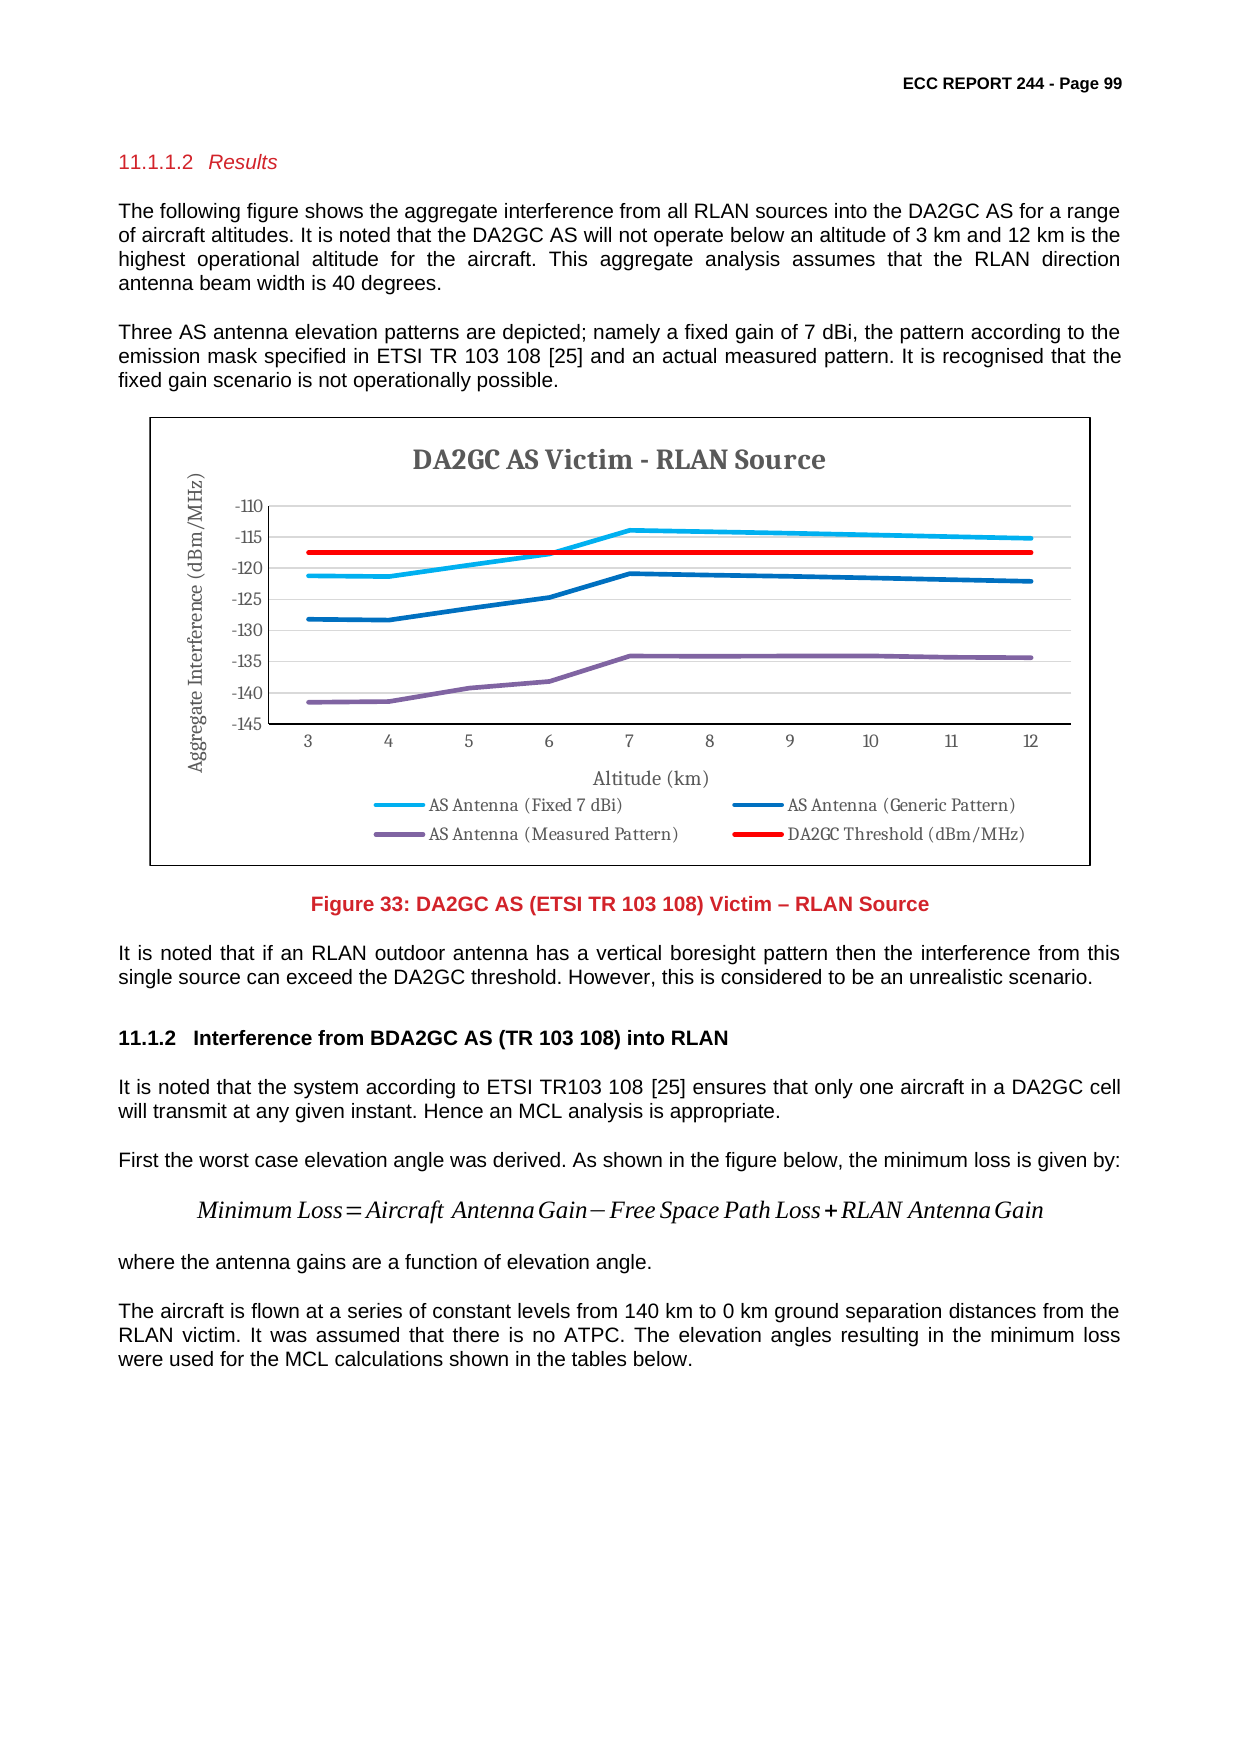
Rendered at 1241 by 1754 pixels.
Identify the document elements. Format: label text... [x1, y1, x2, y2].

subtitle Results [118, 150, 1122, 174]
text First the worst case elevation angle was derived. As shown in the figure below, the minimum loss is given by: [118, 1148, 1122, 1172]
text It is noted that the system according to ETSI TR103 108 [25] ensures that only one aircraft in a DA2GC cell will transmit at any given instant. Hence an MCL analysis is appropriate. [118, 1075, 1122, 1123]
text where the antenna gains are a function of elevation angle. [118, 1249, 1122, 1273]
subtitle Interference from BDA2GC AS (TR 103 108) into RLAN [118, 1026, 1122, 1050]
text Three AS antenna elevation patterns are depicted; namely a fixed gain of 7 dBi, the pattern according to the emission mask specified in ETSI TR 103 108 [25] and an actual measured pattern. It is recognised that the fixed gain scenario is not operationally possible. [118, 320, 1122, 392]
text The following figure shows the aggregate interference from all RLAN sources into the DA2GC AS for a range of aircraft altitudes. It is noted that the DA2GC AS will not operate below an altitude of 3 km and 12 km is the highest operational altitude for the aircraft. This aggregate analysis assumes that the RLAN direction antenna beam width is 40 degrees. [118, 199, 1122, 295]
text Figure 33: DA2GC AS (ETSI TR 103 108) Victim – RLAN Source [118, 892, 1122, 916]
text It is noted that if an RLAN outdoor antenna has a vertical boresight pattern then the interference from this single source can exceed the DA2GC threshold. However, this is considered to be an unrealistic scenario. [118, 941, 1122, 988]
text The aircraft is flown at a series of constant levels from 140 km to 0 km ground separation distances from the RLAN victim. It was assumed that there is no ATPC. The elevation angles resulting in the minimum loss were used for the MCL calculations shown in the tables below. [118, 1298, 1122, 1370]
